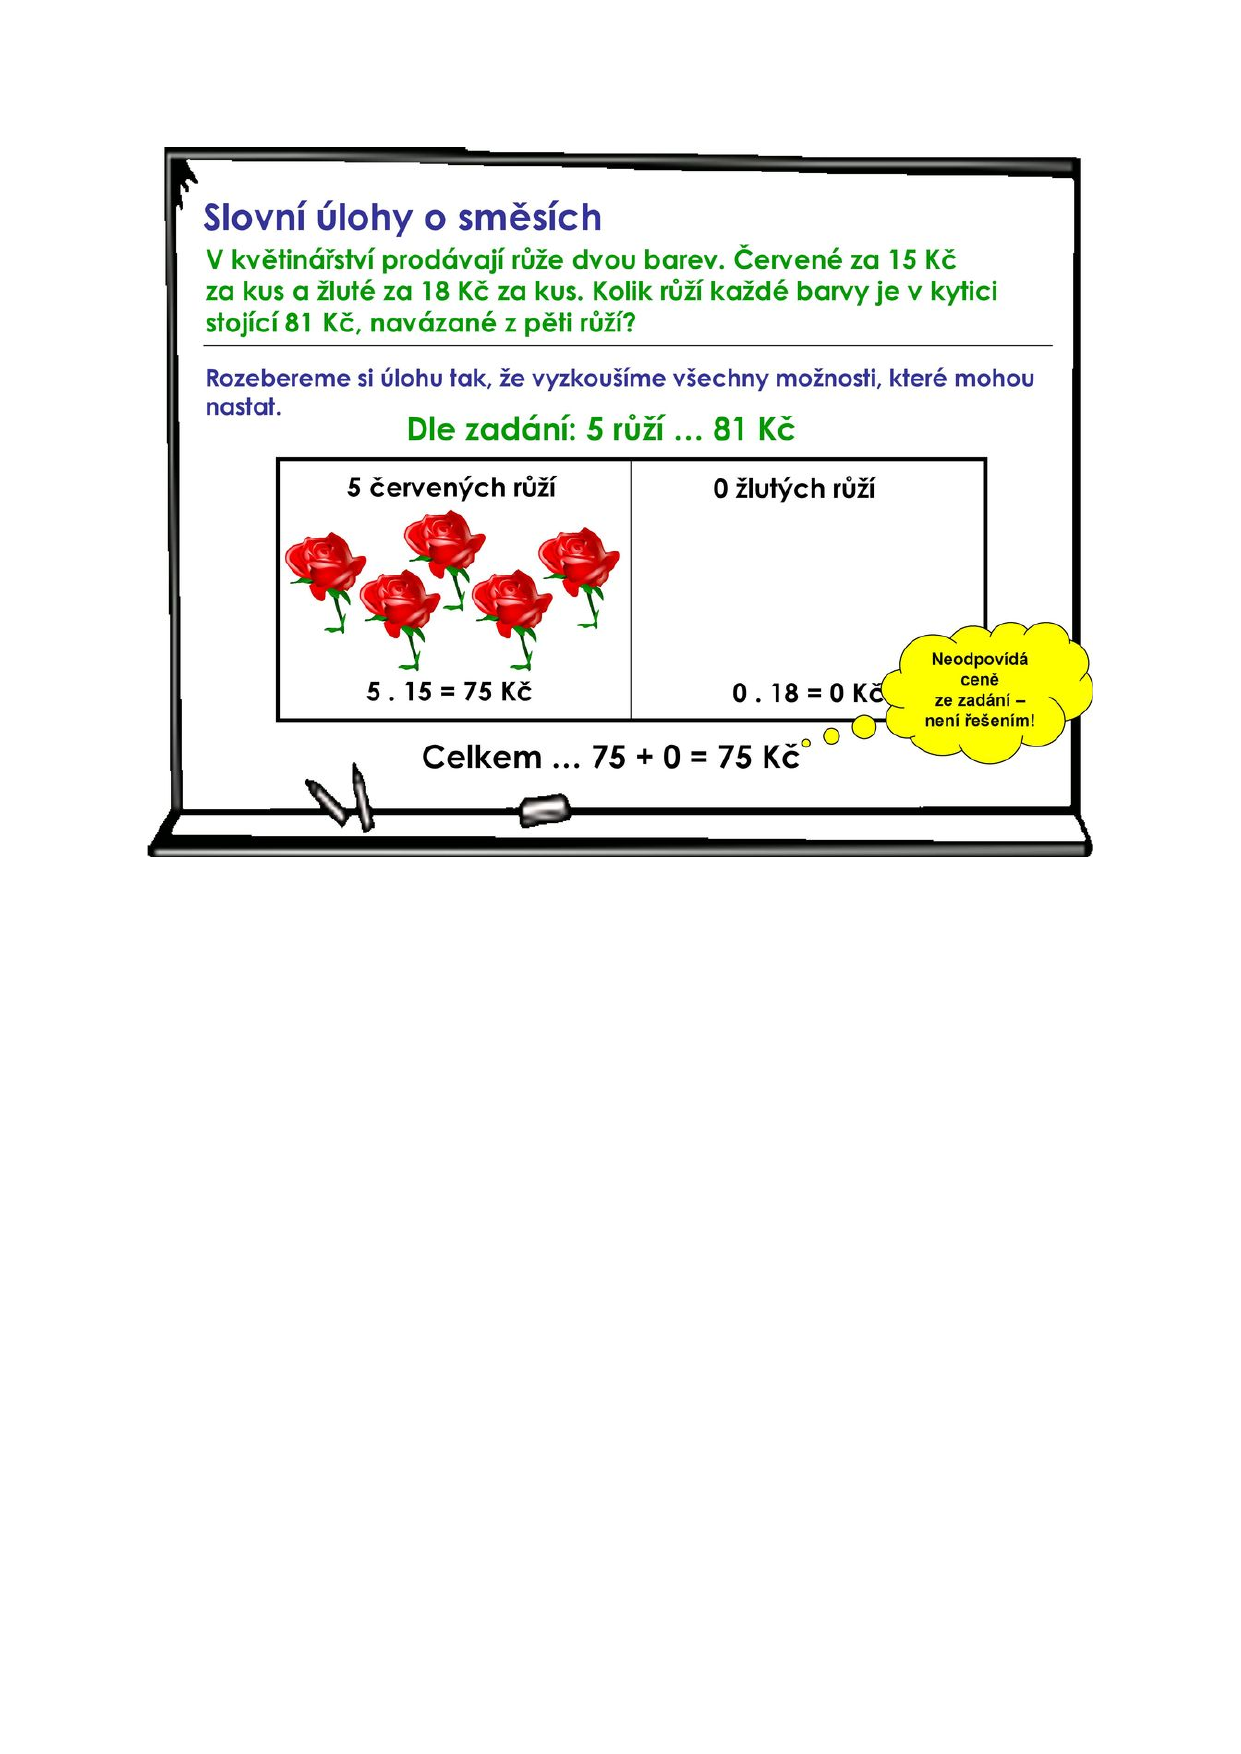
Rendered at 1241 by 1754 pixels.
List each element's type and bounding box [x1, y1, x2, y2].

picture [147, 147, 1093, 857]
